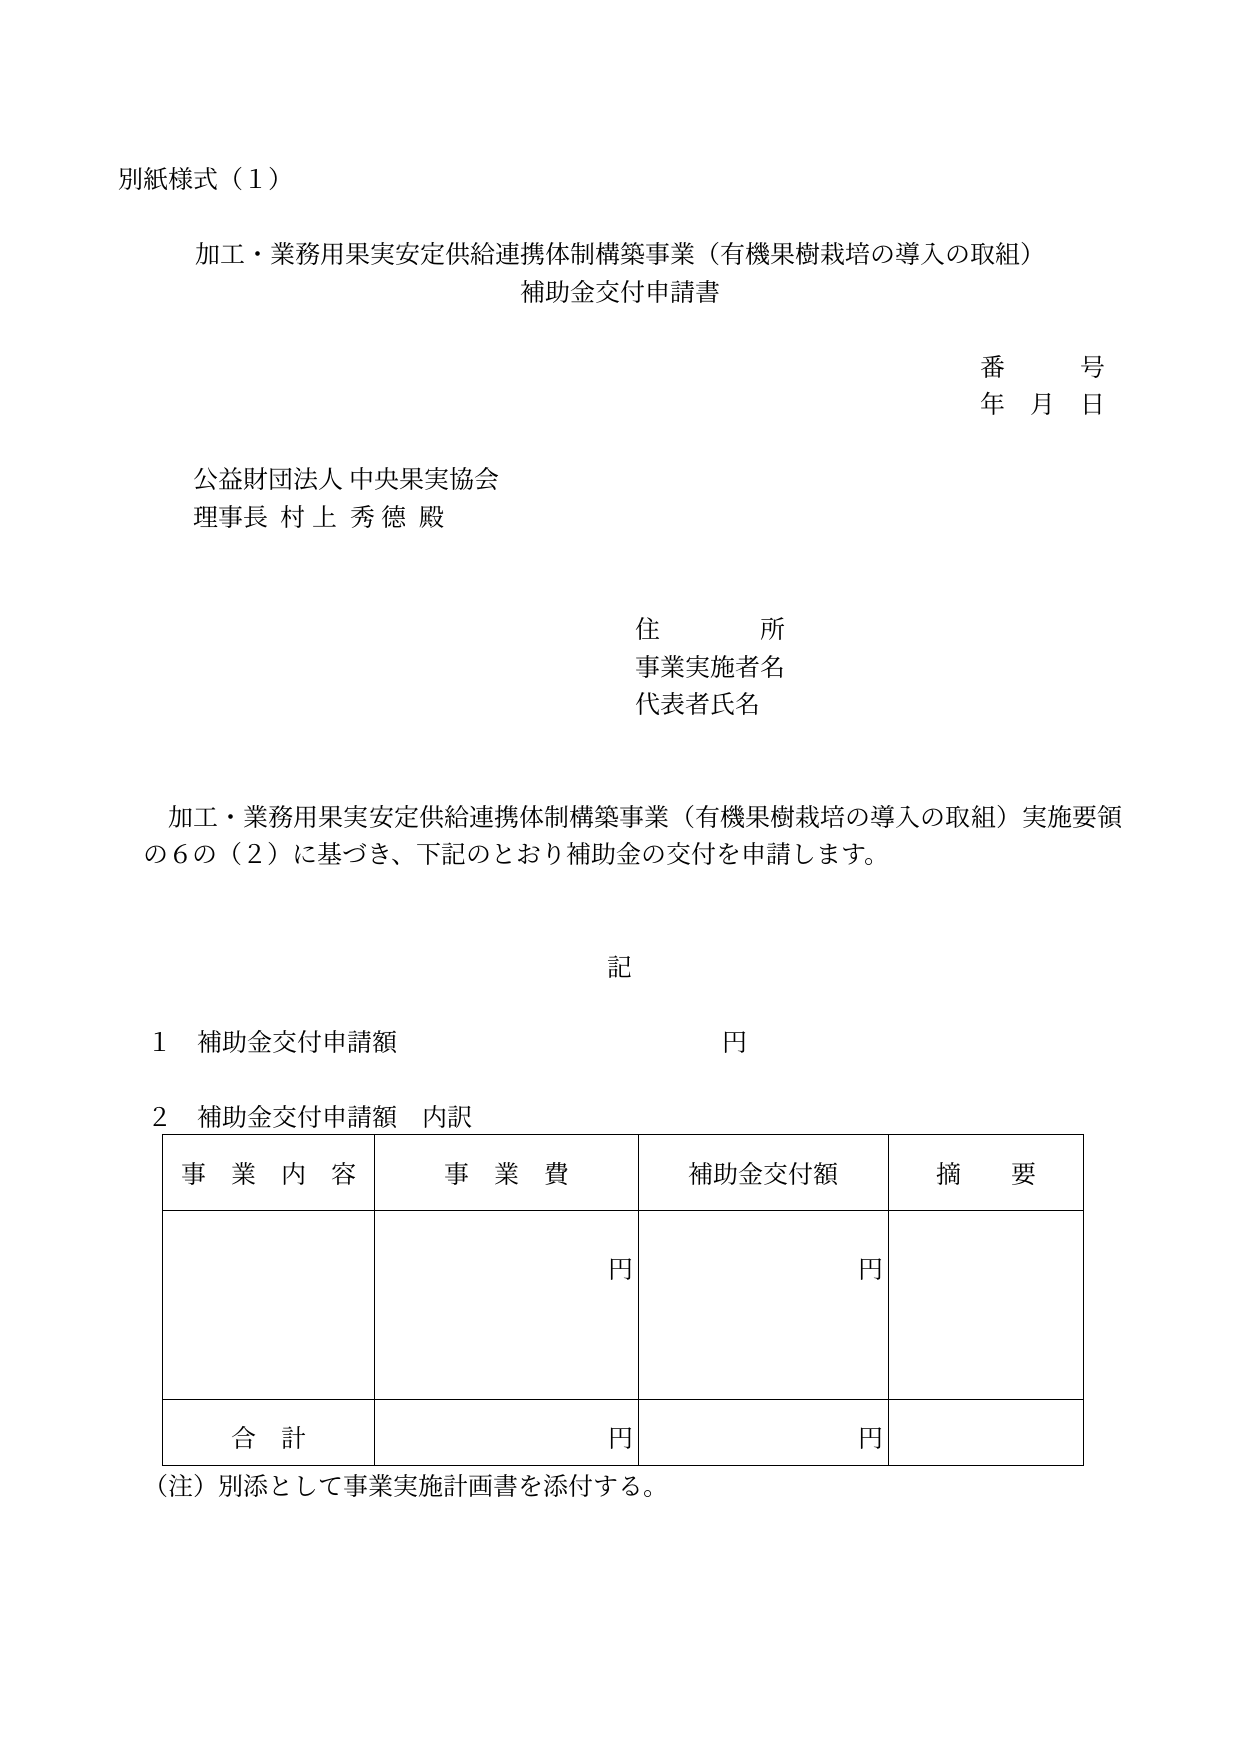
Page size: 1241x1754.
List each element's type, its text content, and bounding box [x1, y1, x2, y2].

text 補助金交付申請書 [118, 271, 1122, 309]
text 加工・業務用果実安定供給連携体制構築事業（有機果樹栽培の導入の取組） [118, 234, 1122, 271]
text 理事長 村 上 秀 德 殿 [118, 496, 1122, 534]
table_cell [163, 1211, 374, 1398]
text 記 [118, 946, 1122, 984]
table_cell 円 [375, 1400, 638, 1465]
text 年 月 日 [118, 384, 1105, 421]
table_header 補助金交付額 [639, 1135, 888, 1210]
text 別紙様式（１） [118, 159, 1122, 196]
table_header 摘 要 [889, 1135, 1083, 1210]
table_cell [889, 1400, 1083, 1465]
table_header 事 業 内 容 [163, 1135, 374, 1210]
text 加工・業務用果実安定供給連携体制構築事業（有機果樹栽培の導入の取組）実施要領の６の（２）に基づき、下記のとおり補助金の交付を申請します。 [143, 796, 1122, 871]
text ２ 補助金交付申請額 内訳 [118, 1096, 1122, 1134]
text 公益財団法人 中央果実協会 [118, 459, 1122, 496]
table_cell 円 [639, 1400, 888, 1465]
text 番 号 [118, 346, 1105, 384]
text １ 補助金交付申請額 円 [118, 1021, 1122, 1059]
text 住 所 [118, 609, 1122, 646]
text 事業実施者名 [118, 646, 1122, 684]
text （注）別添として事業実施計画書を添付する。 [118, 1466, 1122, 1504]
table_cell [889, 1211, 1083, 1398]
table_header 事 業 費 [375, 1135, 638, 1210]
table_cell 円 [639, 1211, 888, 1398]
table_cell 合 計 [163, 1400, 374, 1465]
text 代表者氏名 [118, 684, 1122, 721]
table_cell 円 [375, 1211, 638, 1398]
